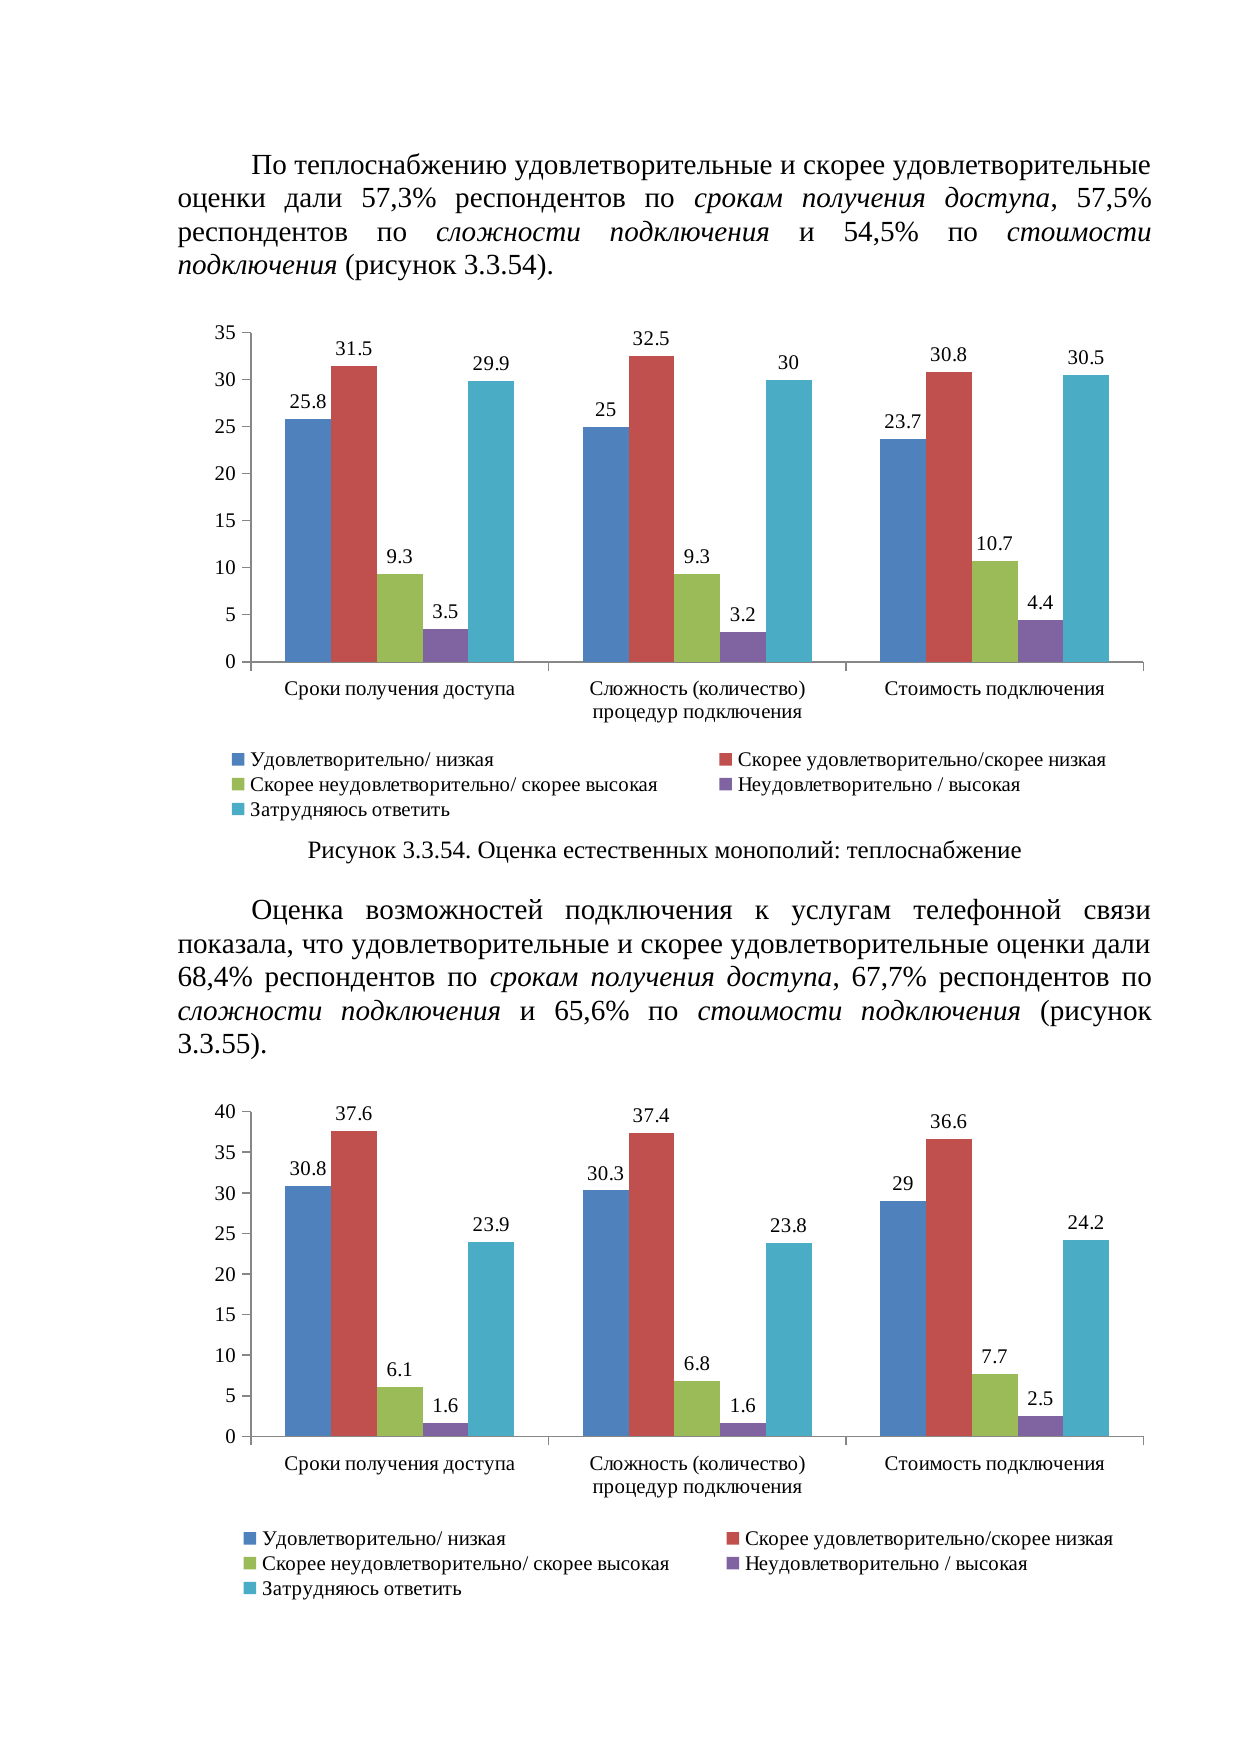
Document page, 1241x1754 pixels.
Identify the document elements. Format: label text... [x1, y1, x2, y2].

text По теплоснабжению удовлетворительные и скорее удовлетворительные оценки дали 57,3% респондентов по срокам получения доступа, 57,5% респондентов по сложности подключения и 54,5% по стоимости подключения (рисунок 3.3.54). [177, 147, 1152, 281]
text Оценка возможностей подключения к услугам телефонной связи показала, что удовлетворительные и скорее удовлетворительные оценки дали 68,4% респондентов по срокам получения доступа, 67,7% респондентов по сложности подключения и 65,6% по стоимости подключения (рисунок 3.3.55). [177, 892, 1152, 1060]
text Рисунок 3.3.54. Оценка естественных монополий: теплоснабжение [177, 835, 1152, 863]
